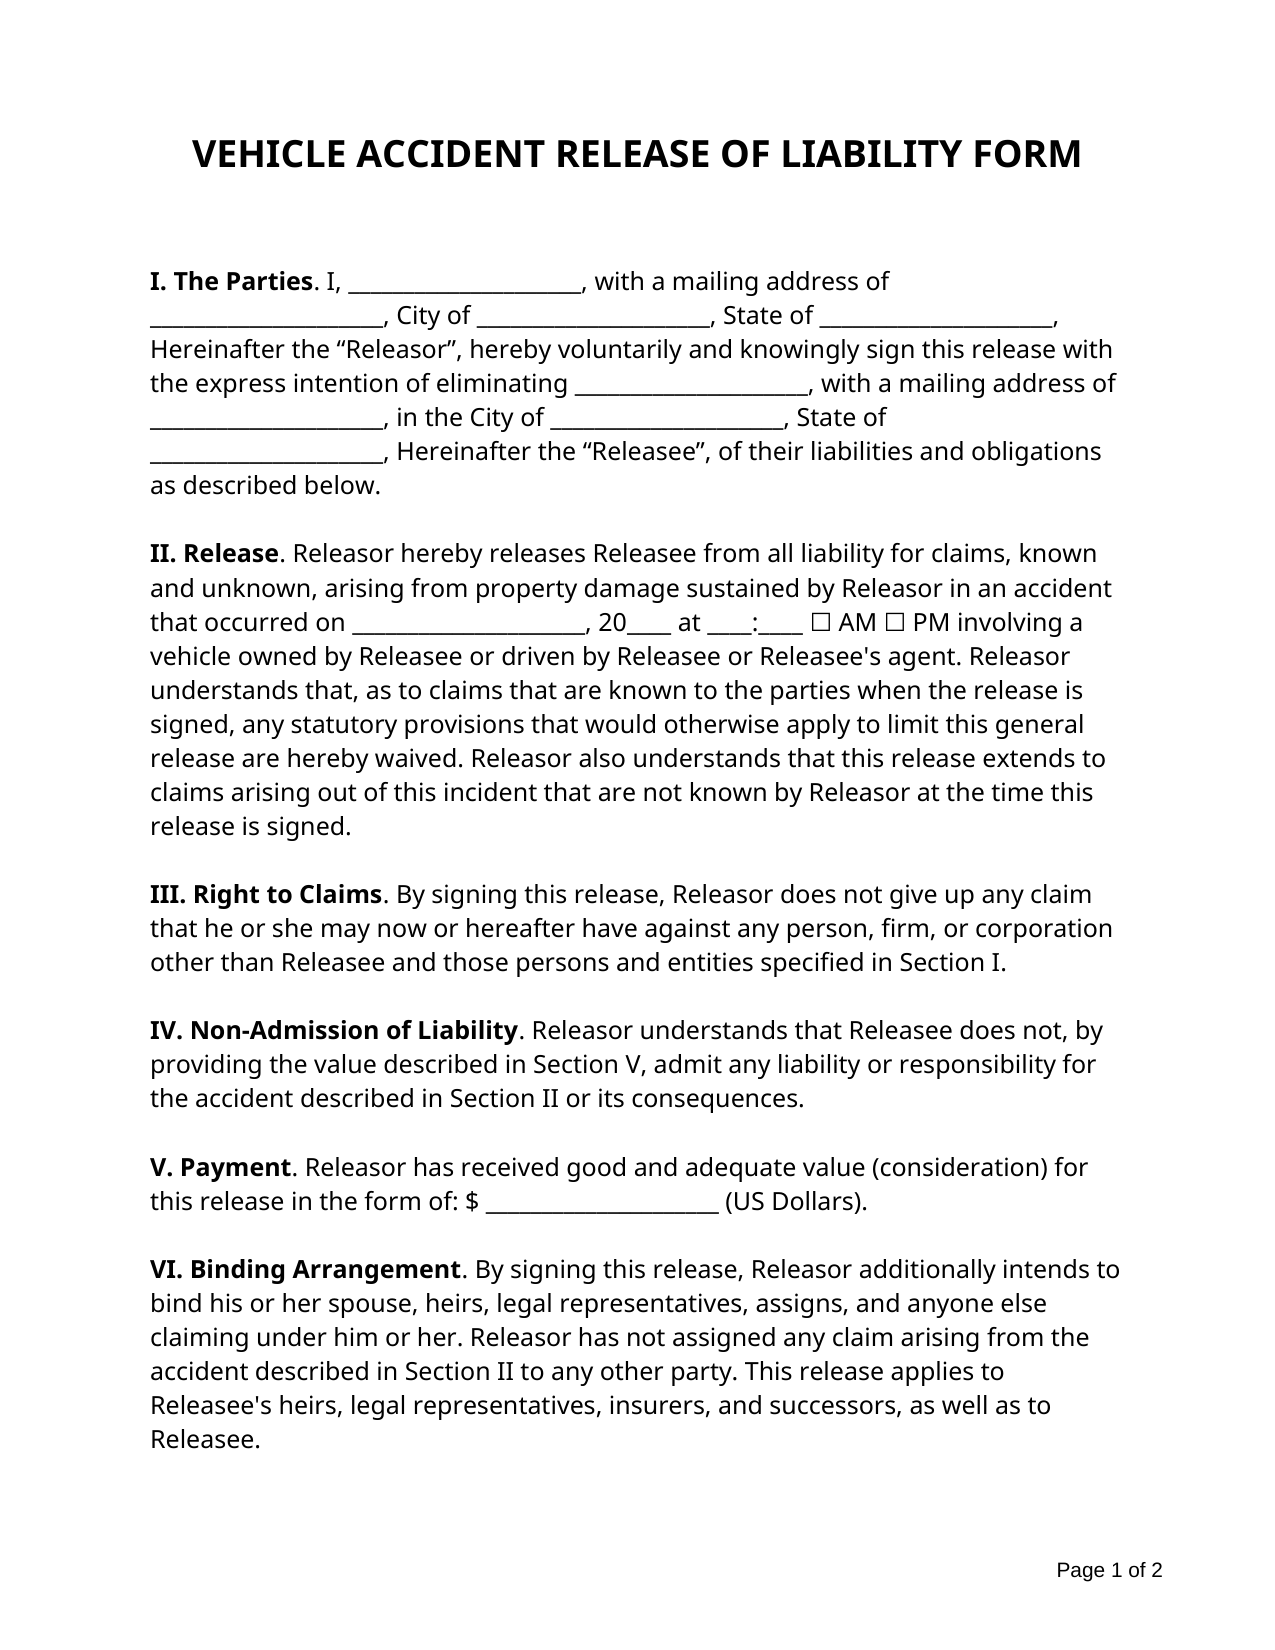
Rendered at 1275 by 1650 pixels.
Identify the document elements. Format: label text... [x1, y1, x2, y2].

text V. Payment. Releasor has received good and adequate value (consideration) for this release in the form of: $ _____________________ (US Dollars). [150, 1149, 1125, 1217]
text VI. Binding Arrangement. By signing this release, Releasor additionally intends to bind his or her spouse, heirs, legal representatives, assigns, and anyone else claiming under him or her. Releasor has not assigned any claim arising from the accident described in Section II to any other party. This release applies to Releasee's heirs, legal representatives, insurers, and successors, as well as to Releasee. [150, 1251, 1125, 1456]
text I. The Parties. I, _____________________, with a mailing address of _____________________, City of _____________________, State of _____________________, Hereinafter the “Releasor”, hereby voluntarily and knowingly sign this release with the express intention of eliminating _____________________, with a mailing address of _____________________, in the City of _____________________, State of _____________________, Hereinafter the “Releasee”, of their liabilities and obligations as described below. [150, 264, 1125, 502]
text III. Right to Claims. By signing this release, Releasor does not give up any claim that he or she may now or hereafter have against any person, firm, or corporation other than Releasee and those persons and entities specified in Section I. [150, 877, 1125, 979]
text IV. Non-Admission of Liability. Releasor understands that Releasee does not, by providing the value described in Section V, admit any liability or responsibility for the accident described in Section II or its consequences. [150, 1013, 1125, 1115]
text VEHICLE ACCIDENT RELEASE OF LIABILITY FORM [150, 127, 1125, 178]
text II. Release. Releasor hereby releases Releasee from all liability for claims, known and unknown, arising from property damage sustained by Releasor in an accident that occurred on _____________________, 20____ at ____:____ ☐ AM ☐ PM involving a vehicle owned by Releasee or driven by Releasee or Releasee's agent. Releasor understands that, as to claims that are known to the parties when the release is signed, any statutory provisions that would otherwise apply to limit this general release are hereby waived. Releasor also understands that this release extends to claims arising out of this incident that are not known by Releasor at the time this release is signed. [150, 536, 1125, 843]
